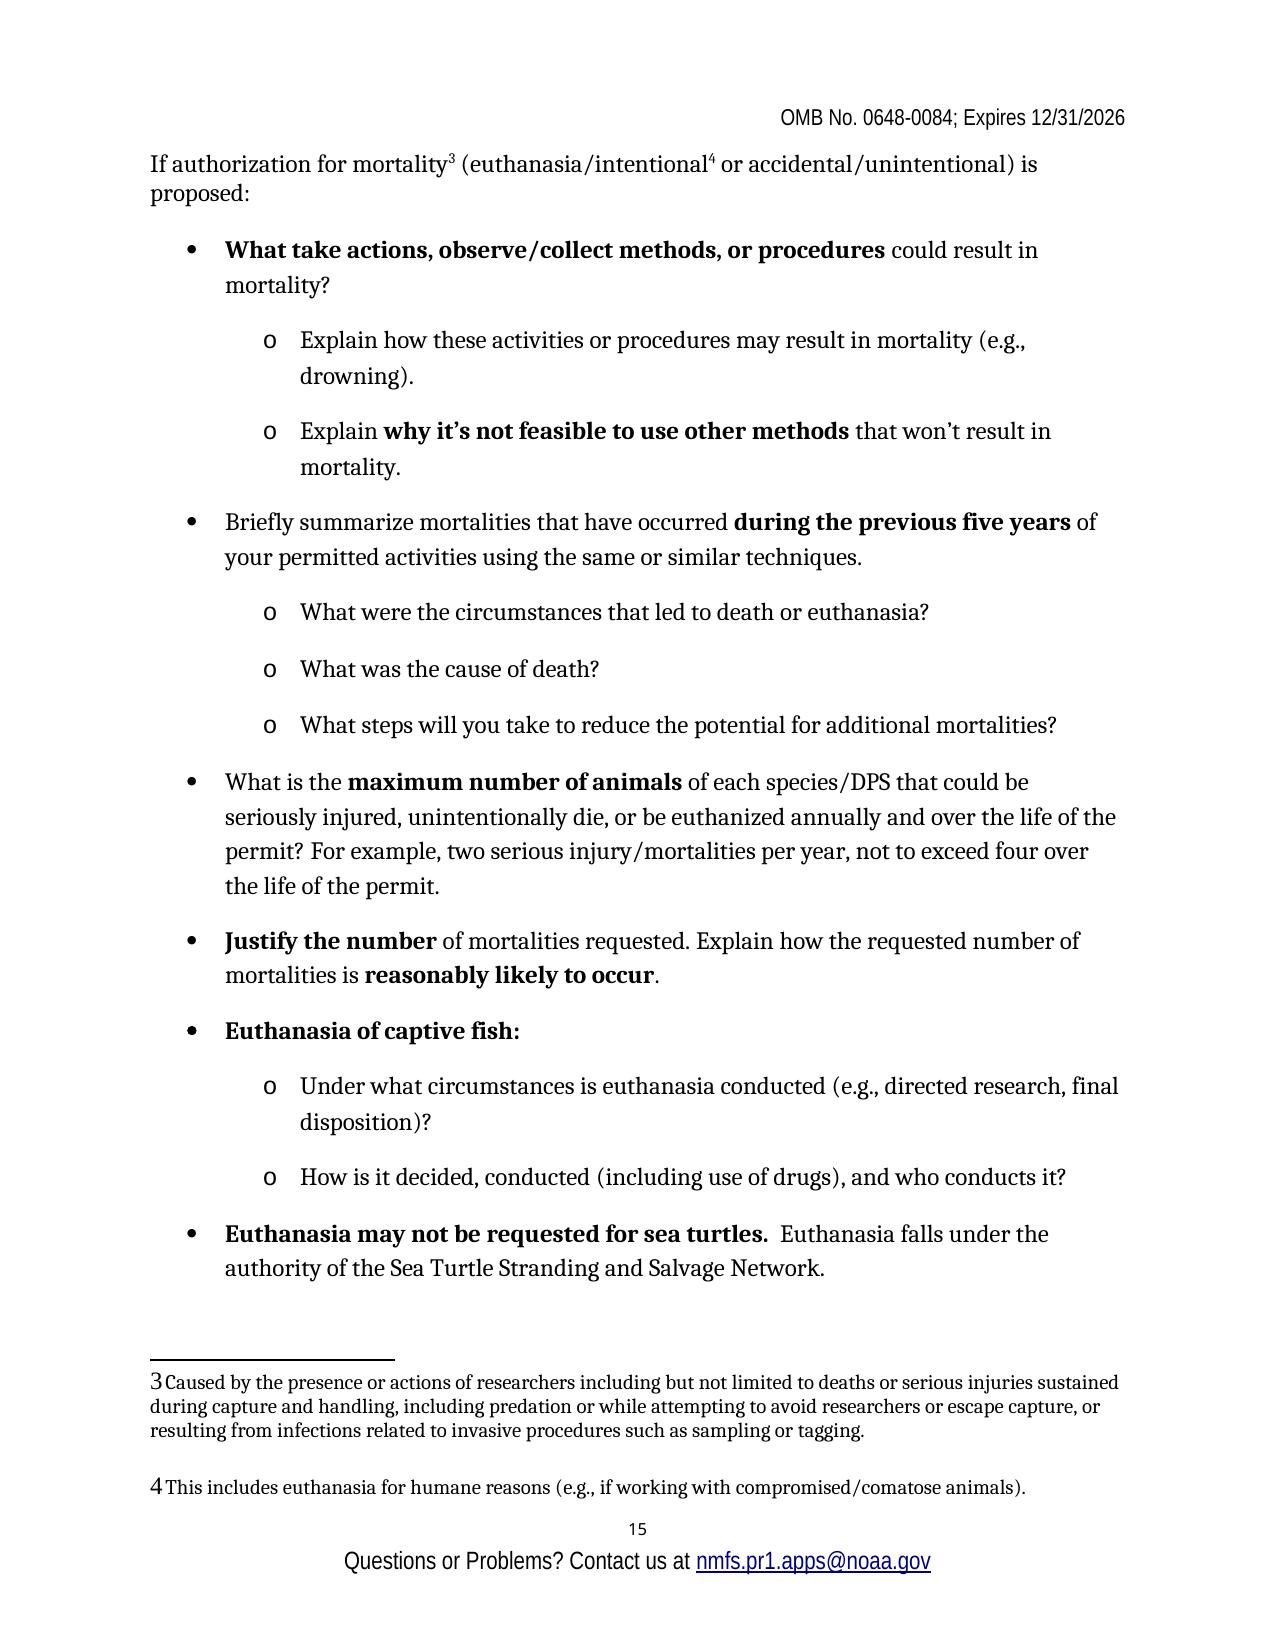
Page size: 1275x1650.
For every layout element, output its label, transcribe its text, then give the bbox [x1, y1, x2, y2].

list Explain why it’s not feasible to use other methods that won’t result in mortality. [262, 417, 1125, 482]
text If authorization for mortality (euthanasia/intentional or accidental/unintentional) is proposed: [150, 150, 1125, 207]
list Briefly summarize mortalities that have occurred during the previous five years of your permitted activities using the same or similar techniques. [187, 508, 1125, 571]
list What steps will you take to reduce the potential for additional mortalities? [262, 711, 1125, 741]
list What is the maximum number of animals of each species/DPS that could be seriously injured, unintentionally die, or be euthanized annually and over the life of the permit? For example, two serious injury/mortalities per year, not to exceed four over the life of the permit. [187, 768, 1125, 900]
list What were the circumstances that led to death or euthanasia? [262, 598, 1125, 628]
list Under what circumstances is euthanasia conducted (e.g., directed research, final disposition)? [262, 1072, 1125, 1137]
list What take actions, observe/collect methods, or procedures could result in mortality? [187, 236, 1125, 299]
list Euthanasia may not be requested for sea turtles. Euthanasia falls under the authority of the Sea Turtle Stranding and Salvage Network. [187, 1220, 1125, 1283]
list Justify the number of mortalities requested. Explain how the requested number of mortalities is reasonably likely to occur. [187, 927, 1125, 990]
list Euthanasia of captive fish: [187, 1017, 1125, 1046]
list Explain how these activities or procedures may result in mortality (e.g., drowning). [262, 326, 1125, 391]
list What was the cause of death? [262, 655, 1125, 685]
list How is it decided, conducted (including use of drugs), and who conducts it? [262, 1163, 1125, 1193]
